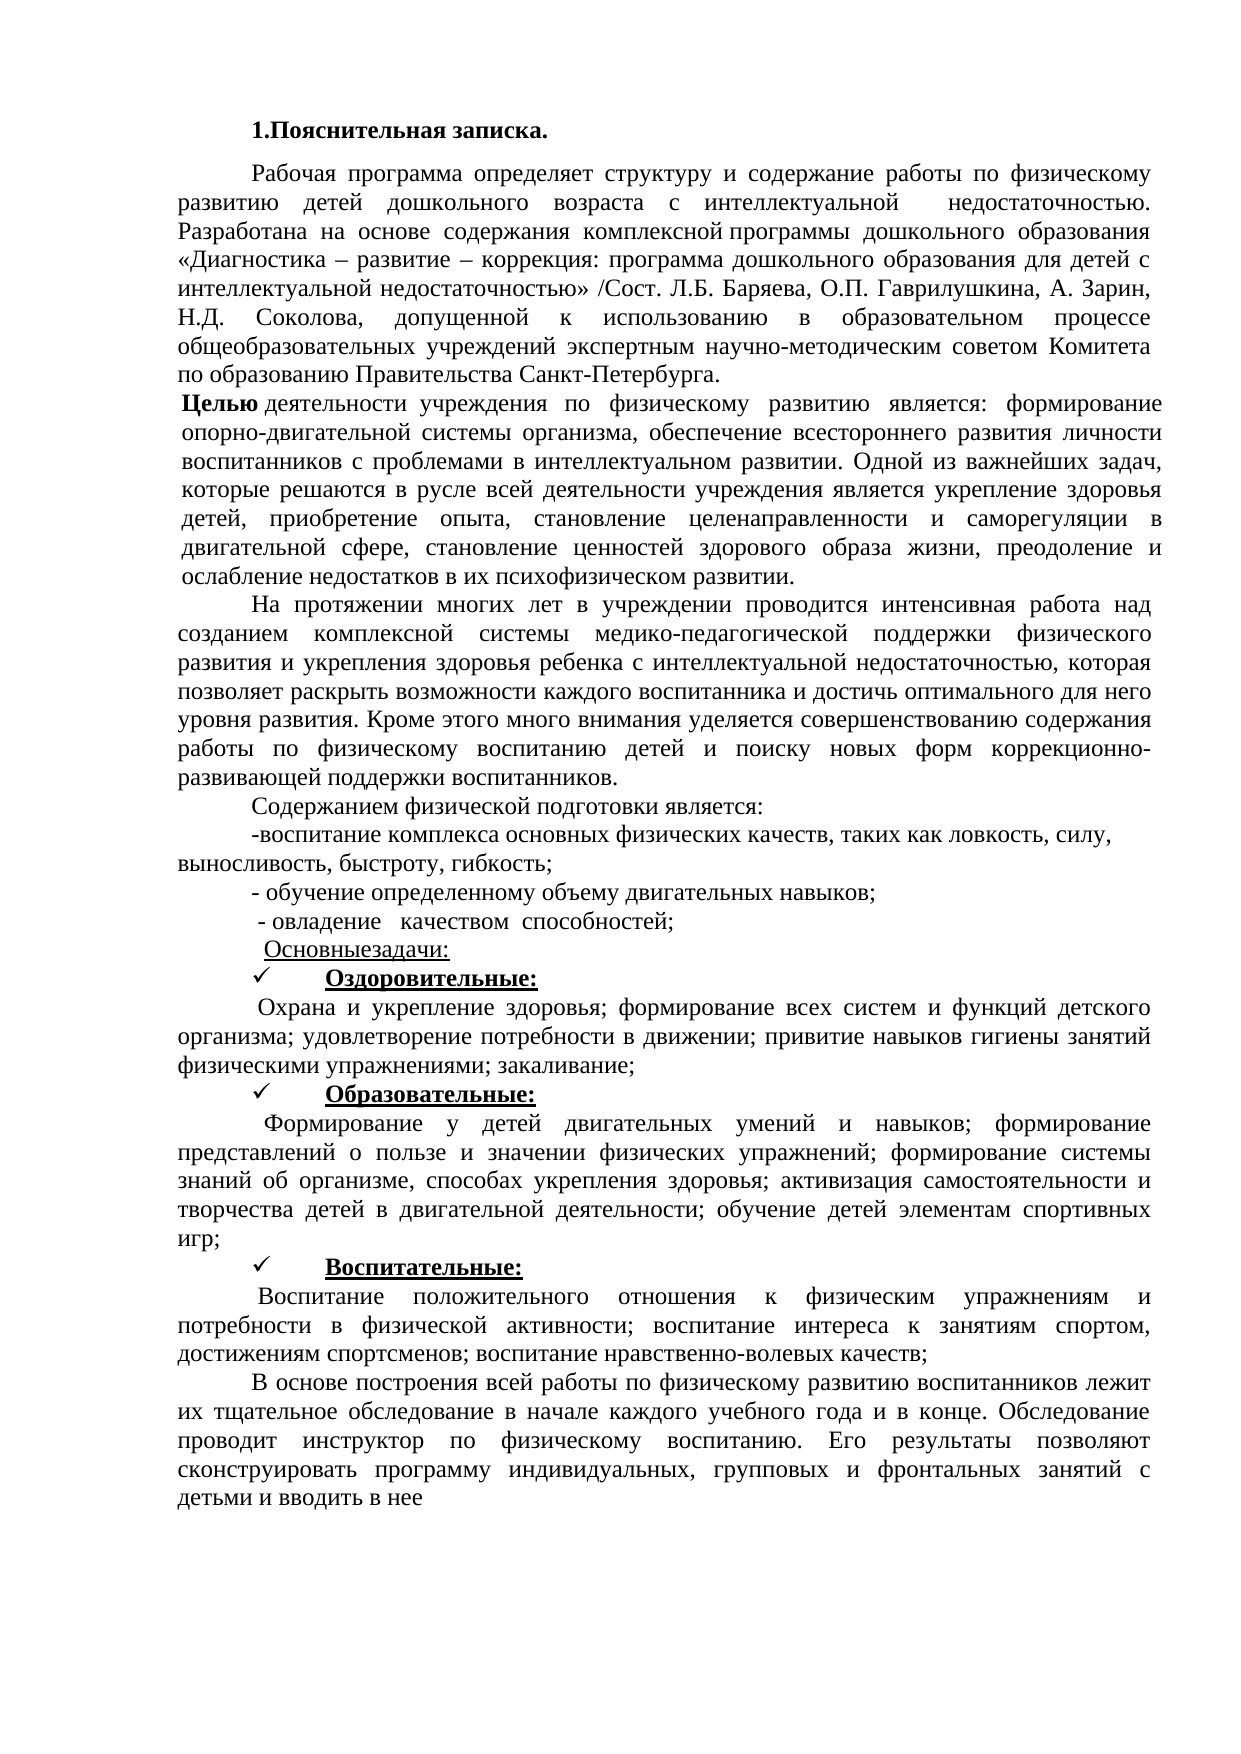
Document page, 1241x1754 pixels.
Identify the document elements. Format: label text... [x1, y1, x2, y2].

text Основныезадачи: [263, 934, 1163, 963]
list Образовательные: [251, 1079, 1163, 1108]
text -воспитание комплекса основных физических качеств, таких как ловкость, силу, выносливость, быстроту, гибкость; [177, 819, 1163, 877]
list овладение качеством способностей; [257, 906, 1163, 934]
text Содержанием физической подготовки является: [251, 791, 1163, 819]
text Целью деятельности учреждения по физическому развитию является: формирование опорно-двигательной системы организма, обеспечение всестороннего развития личности воспитанников с проблемами в интеллектуальном развитии. Одной из важнейших задач, которые решаются в русле всей деятельности учреждения является укрепление здоровья детей, приобретение опыта, становление целенаправленности и саморегуляции в двигательной сфере, становление ценностей здорового образа жизни, преодоление и ослабление недостатков в их психофизическом развитии. [181, 388, 1163, 589]
text Формирование у детей двигательных умений и навыков; формирование представлений о пользе и значении физических упражнений; формирование системы знаний об организме, способах укрепления здоровья; активизация самостоятельности и творчества детей в двигательной деятельности; обучение детей элементам спортивных игр; [177, 1108, 1152, 1252]
text Воспитание положительного отношения к физическим упражнениям и потребности в физической активности; воспитание интереса к занятиям спортом, достижениям спортсменов; воспитание нравственно-волевых качеств; [177, 1281, 1152, 1367]
list Воспитательные: [251, 1252, 1163, 1281]
text На протяжении многих лет в учреждении проводится интенсивная работа над созданием комплексной системы медико-педагогической поддержки физического развития и укрепления здоровья ребенка с интеллектуальной недостаточностью, которая позволяет раскрыть возможности каждого воспитанника и достичь оптимального для него уровня развития. Кроме этого много внимания уделяется совершенствованию содержания работы по физическому воспитанию детей и поиску новых форм коррекционно-развивающей поддержки воспитанников. [177, 589, 1152, 791]
text Рабочая программа определяет структуру и содержание работы по физическому развитию детей дошкольного возраста с интеллектуальной недостаточностью. Разработана на основе содержания комплексной программы дошкольного образования «Диагностика – развитие – коррекция: программа дошкольного образования для детей с интеллектуальной недостаточностью» /Сост. Л.Б. Баряева, О.П. Гаврилушкина, А. Зарин, Н.Д. Соколова, допущенной к использованию в образовательном процессе общеобразовательных учреждений экспертным научно-методическим советом Комитета по образованию Правительства Санкт-Петербурга. [177, 158, 1152, 388]
text 1.Пояснительная записка. [251, 115, 1163, 144]
list обучение определенному объему двигательных навыков; [251, 877, 1163, 906]
text Охрана и укрепление здоровья; формирование всех систем и функций детского организма; удовлетворение потребности в движении; привитие навыков гигиены занятий физическими упражнениями; закаливание; [177, 992, 1152, 1079]
list Оздоровительные: [251, 964, 1163, 992]
text В основе построения всей работы по физическому развитию воспитанников лежит их тщательное обследование в начале каждого учебного года и в конце. Обследование проводит инструктор по физическому воспитанию. Его результаты позволяют сконструировать программу индивидуальных, групповых и фронтальных занятий с детьми и вводить в нее [177, 1367, 1151, 1511]
